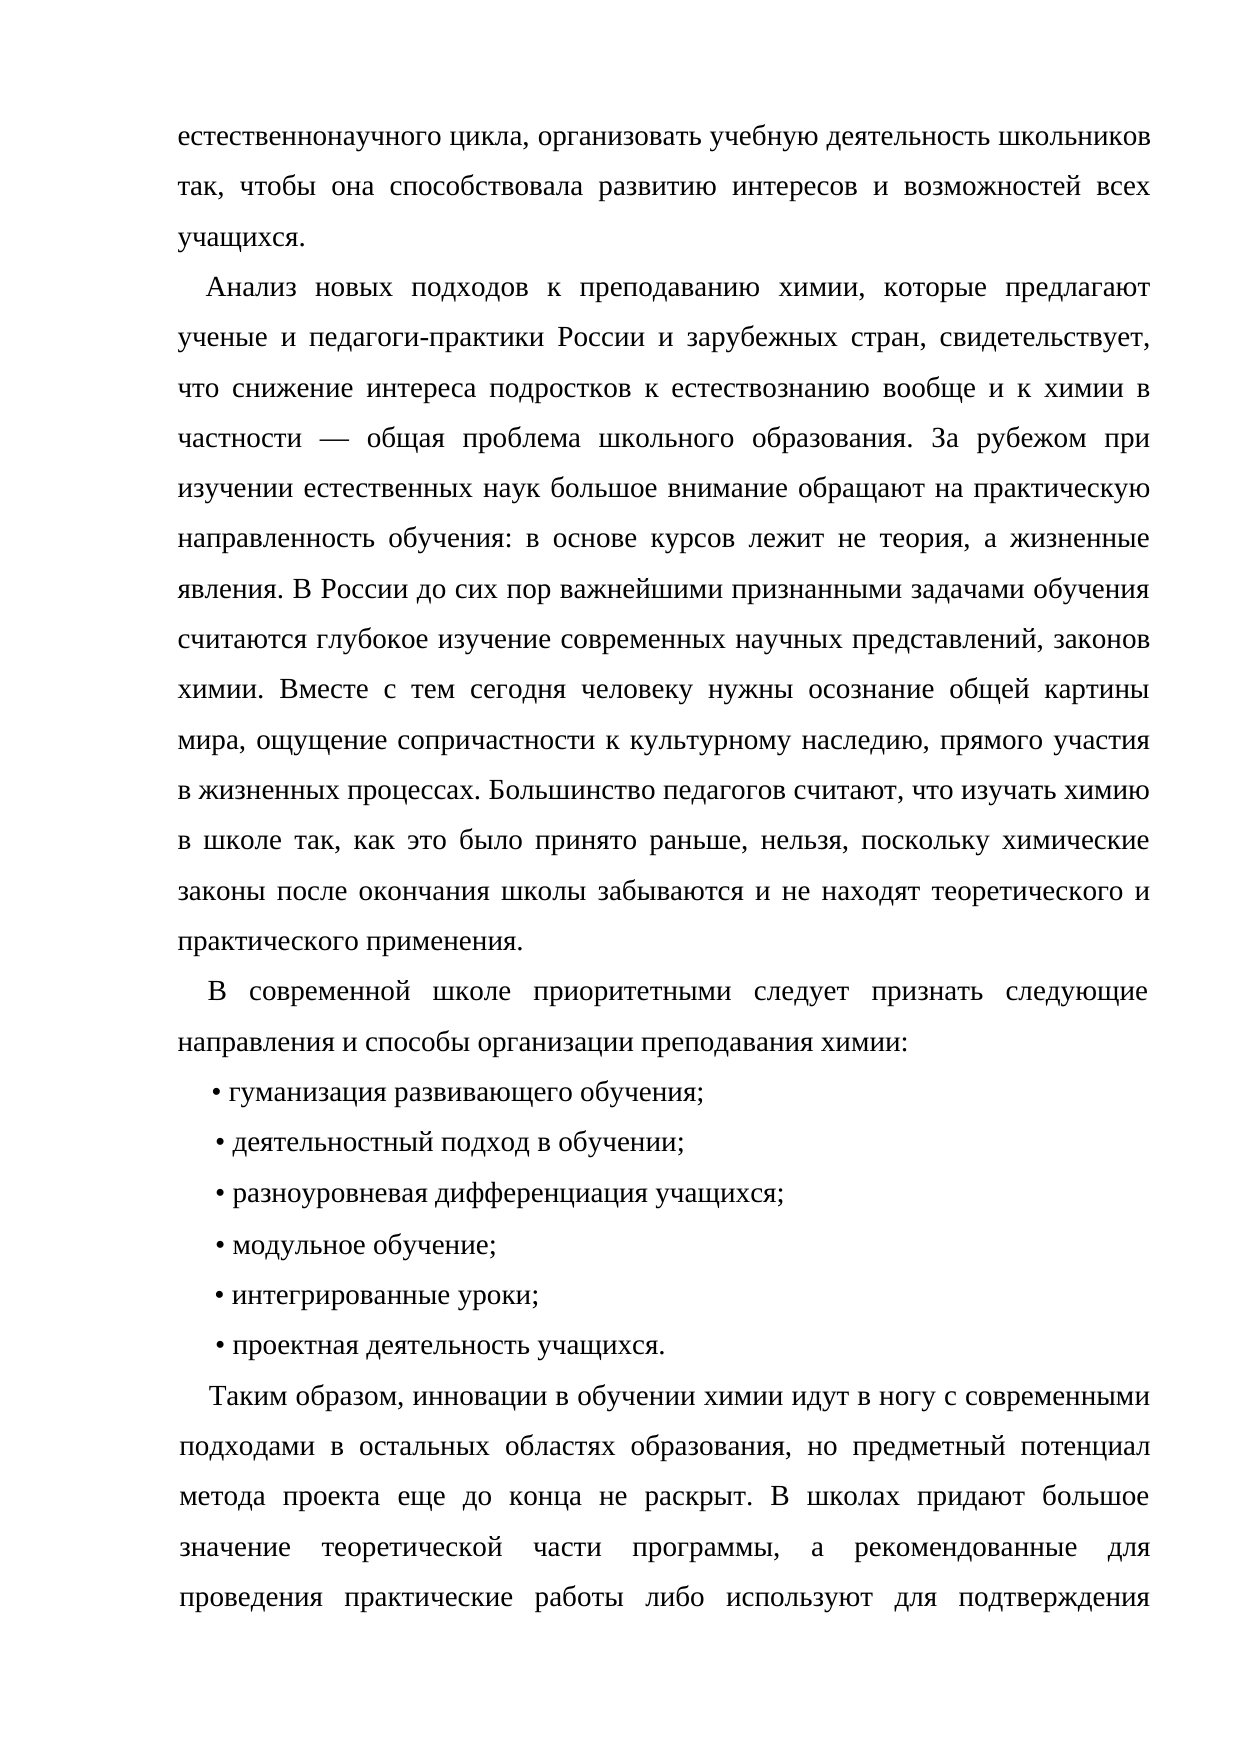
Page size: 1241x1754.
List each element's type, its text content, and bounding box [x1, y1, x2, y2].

text • проектная деятельность учащихся. [215, 1327, 1152, 1361]
text • деятельностный подход в обучении; [215, 1124, 1152, 1158]
text Анализ новых подходов к преподаванию химии, которые предлагают ученые и педагоги-практики России и зарубежных стран, свидетельствует, что снижение интереса подростков к естествознанию вообще и к химии в частности — общая проблема школьного образования. За рубежом при изучении естественных наук большое внимание обращают на практическую направленность обучения: в основе курсов лежит не теория, а жизненные явления. В России до сих пор важнейшими признанными задачами обучения считаются глубокое изучение современных научных представлений, законов химии. Вместе с тем сегодня человеку нужны осознание общей картины мира, ощущение сопричастности к культурному наследию, прямого участия в жизненных процессах. Большинство педагогов считают, что изучать химию в школе так, как это было принято раньше, нельзя, поскольку химические законы после окончания школы забываются и не находят теоретического и практического применения. [177, 269, 1151, 957]
text • гуманизация развивающего обучения; [211, 1074, 1152, 1108]
text • интегрированные уроки; [214, 1277, 1152, 1311]
text • разноуровневая дифференциация учащихся; [215, 1175, 1152, 1208]
text В современной школе приоритетными следует признать следующие направления и способы организации преподавания химии: [177, 973, 1148, 1057]
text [177, 118, 1152, 252]
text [179, 1378, 1151, 1613]
text • модульное обучение; [215, 1227, 1152, 1260]
